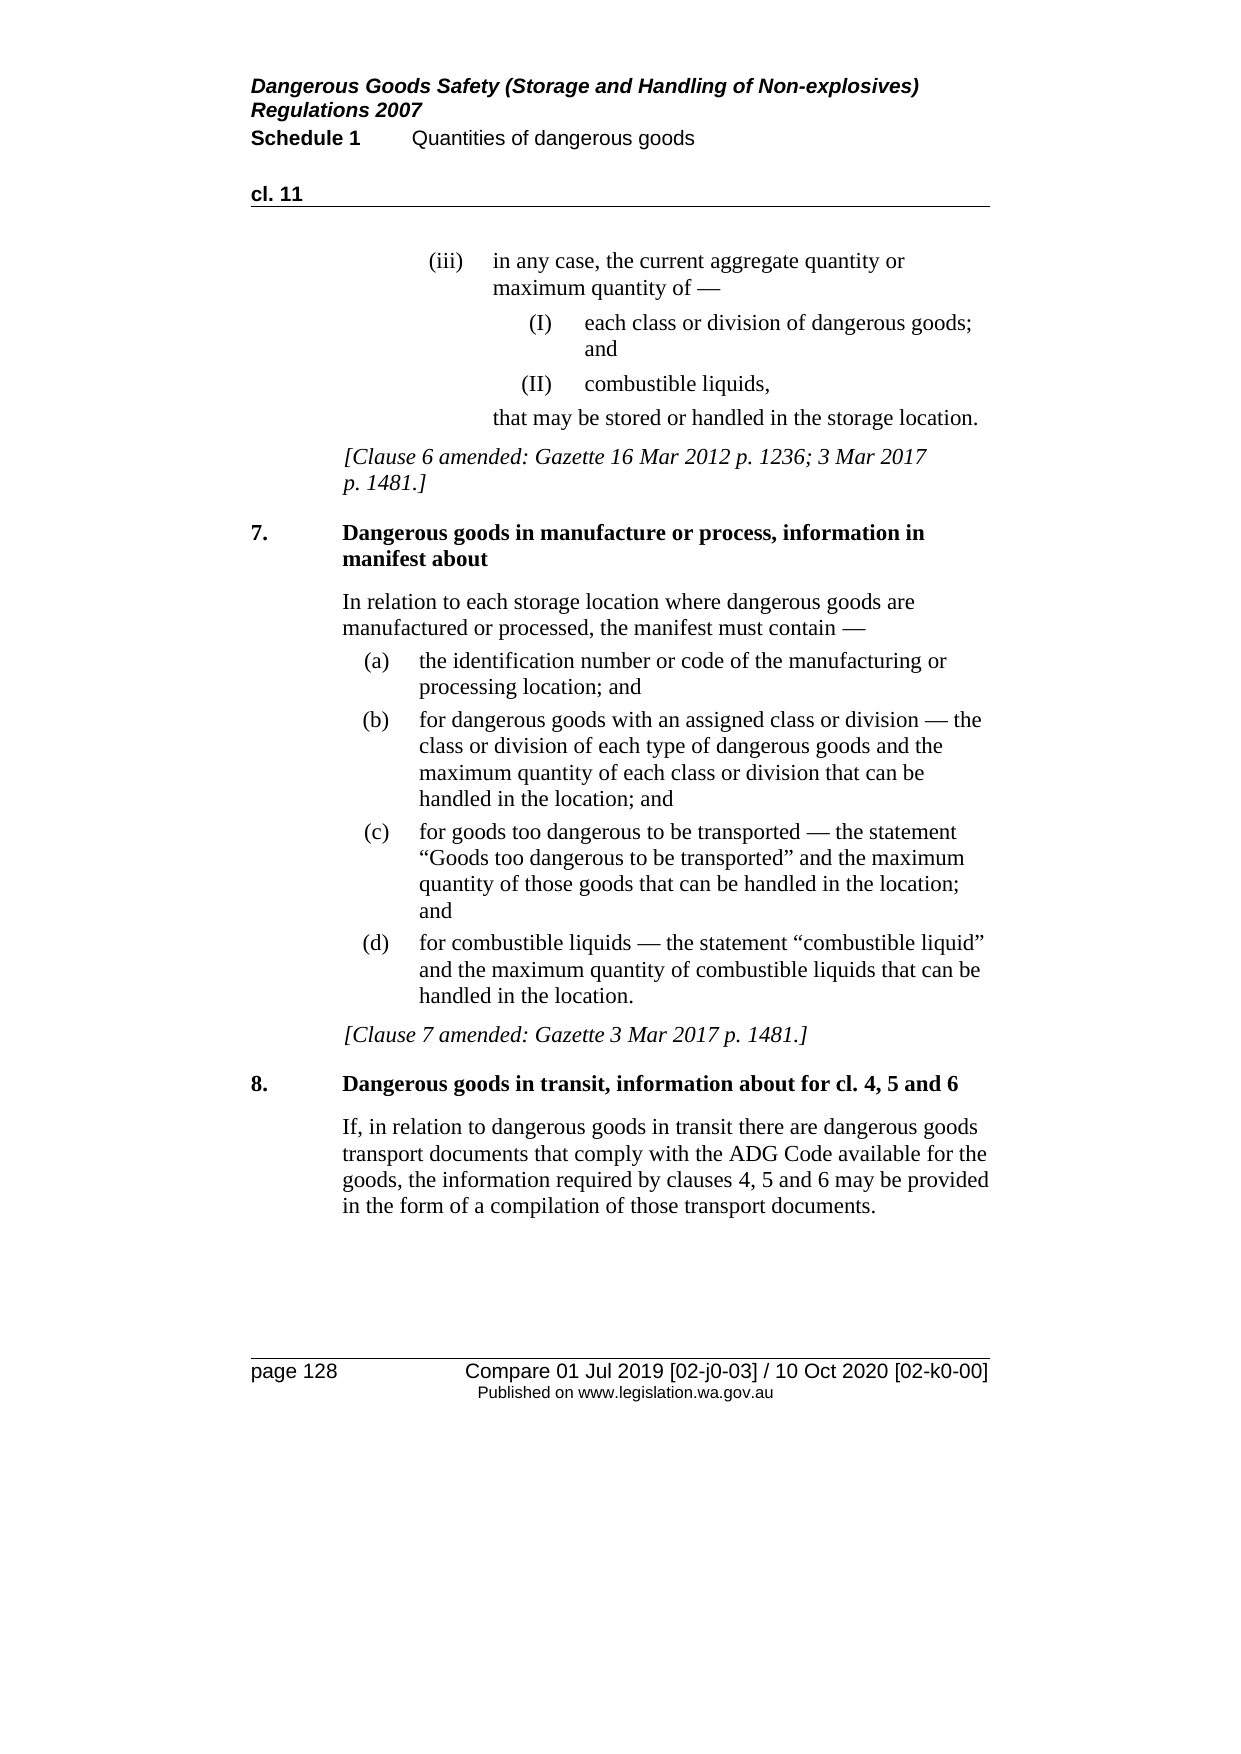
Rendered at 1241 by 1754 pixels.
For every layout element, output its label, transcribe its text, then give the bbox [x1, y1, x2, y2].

text (iii) in any case, the current aggregate quantity or maximum quantity of — [251, 247, 990, 300]
subtitle 8. Dangerous goods in transit, information about for cl. 4, 5 and 6 [251, 1070, 990, 1097]
text that may be stored or handled in the storage location. [251, 404, 990, 431]
text (II) combustible liquids, [251, 369, 990, 396]
text (c) for goods too dangerous to be transported — the statement “Goods too dangerous to be transported” and the maximum quantity of those goods that can be handled in the location; and [251, 818, 990, 923]
text (d) for combustible liquids — the statement “combustible liquid” and the maximum quantity of combustible liquids that can be handled in the location. [251, 929, 990, 1008]
text [Clause 6 amended: Gazette 16 Mar 2012 p. 1236; 3 Mar 2017 p. 1481.] [251, 443, 990, 496]
text (b) for dangerous goods with an assigned class or division — the class or division of each type of dangerous goods and the maximum quantity of each class or division that can be handled in the location; and [251, 706, 990, 811]
text (I) each class or division of dangerous goods; and [251, 308, 990, 361]
text If, in relation to dangerous goods in transit there are dangerous goods transport documents that comply with the ADG Code available for the goods, the information required by clauses 4, 5 and 6 may be provided in the form of a compilation of those transport documents. [251, 1113, 990, 1219]
text [Clause 7 amended: Gazette 3 Mar 2017 p. 1481.] [251, 1021, 990, 1047]
text In relation to each storage location where dangerous goods are manufactured or processed, the manifest must contain — [251, 588, 990, 641]
text (a) the identification number or code of the manufacturing or processing location; and [251, 647, 990, 700]
subtitle 7. Dangerous goods in manufacture or process, information in manifest about [251, 519, 990, 571]
